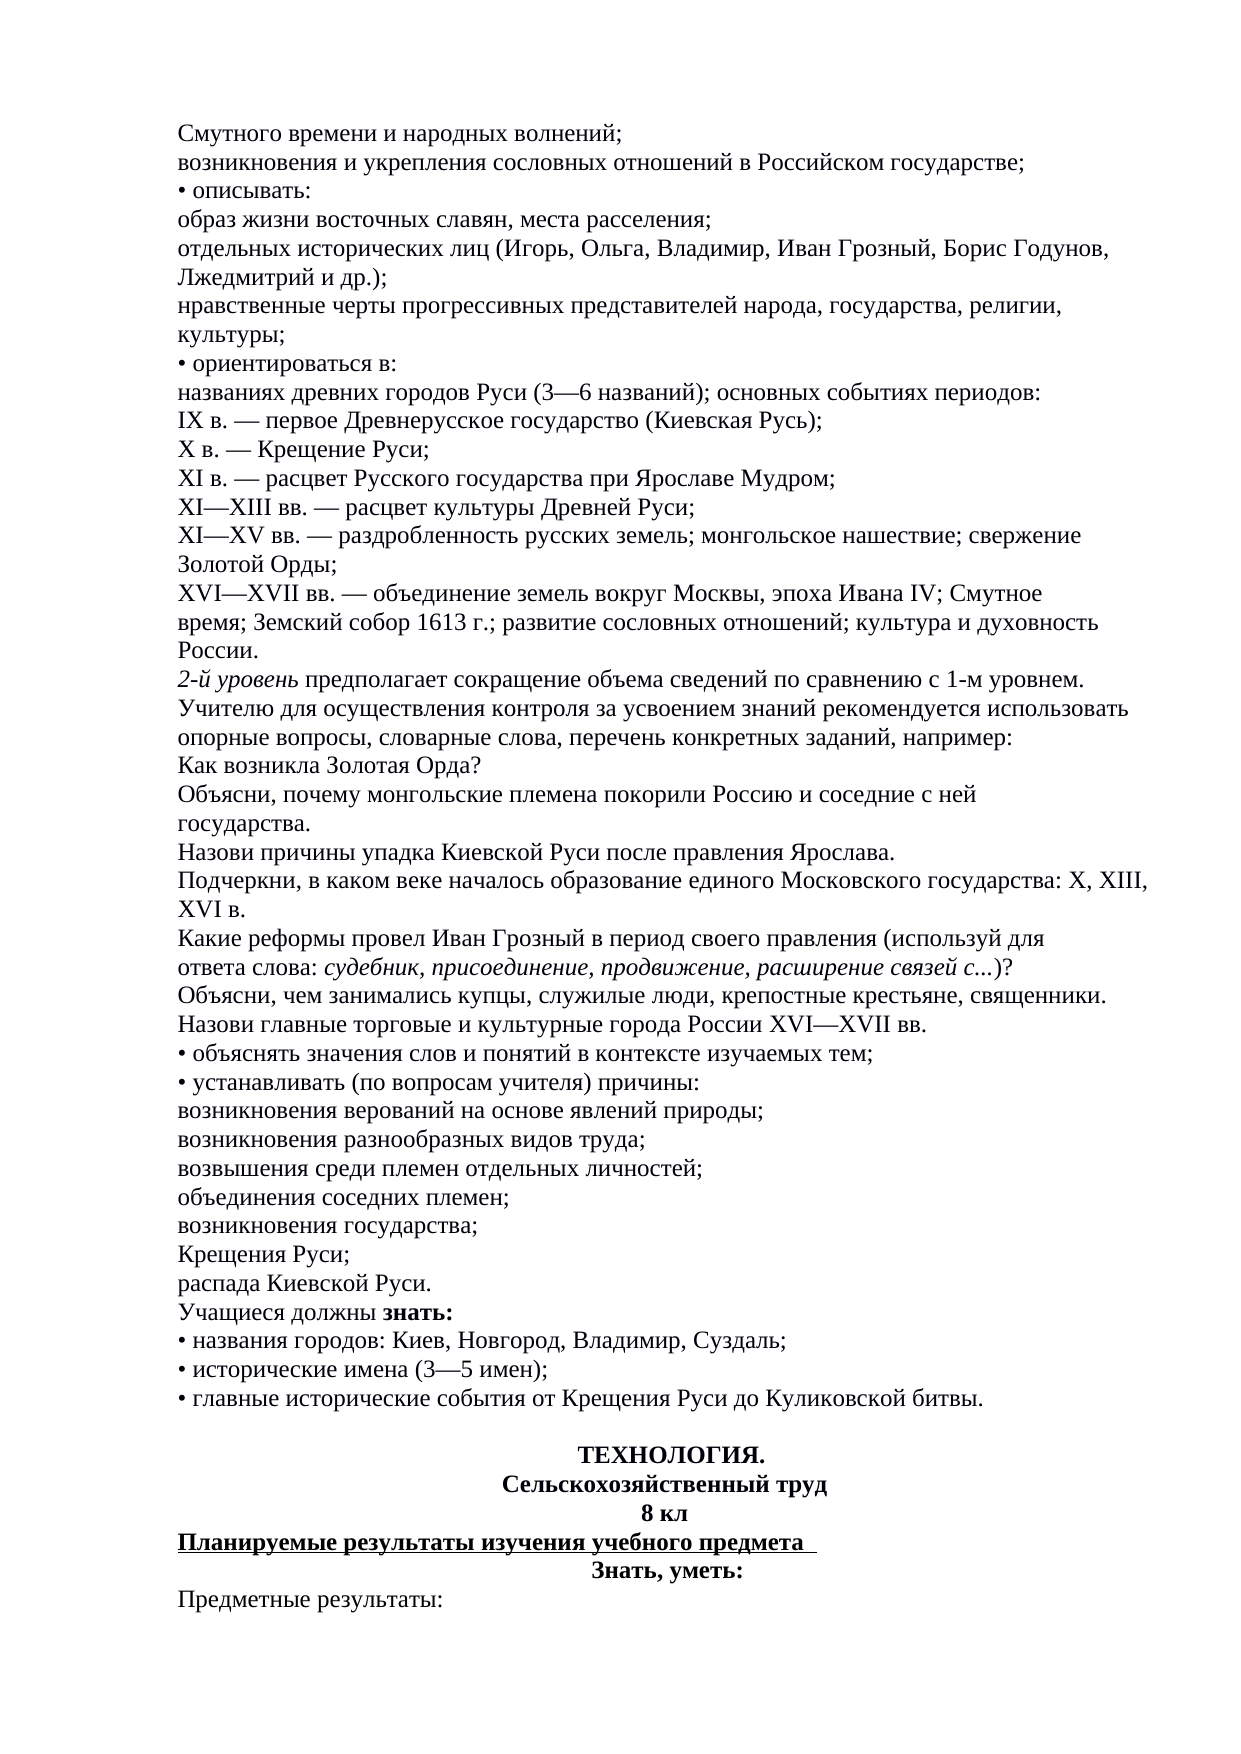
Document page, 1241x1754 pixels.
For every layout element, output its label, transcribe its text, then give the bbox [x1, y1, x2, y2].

text XI—XV вв. — раздробленность русских земель; монгольское нашествие; свержение [177, 521, 1152, 549]
text 8 кл [177, 1498, 1152, 1527]
text Золотой Орды; [177, 549, 1152, 578]
text возвышения среди племен отдельных личностей; [177, 1153, 1152, 1182]
text Учащиеся должны знать: [177, 1297, 1152, 1326]
text • главные исторические события от Крещения Руси до Куликовской битвы. [177, 1383, 1152, 1412]
text время; Земский собор 1613 г.; развитие сословных отношений; культура и духовность [177, 607, 1152, 636]
text Планируемые результаты изучения учебного предмета [177, 1527, 1152, 1556]
text государства. [177, 808, 1152, 837]
text Сельскохозяйственный труд [177, 1469, 1152, 1498]
text возникновения разнообразных видов труда; [177, 1124, 1152, 1153]
text Лжедмитрий и др.); [177, 262, 1152, 291]
text 2-й уровень предполагает сокращение объема сведений по сравнению с 1-м уровнем. [177, 664, 1152, 693]
text образ жизни восточных славян, места расселения; [177, 204, 1152, 233]
text IX в. — первое Древнерусское государство (Киевская Русь); [177, 406, 1152, 434]
text распада Киевской Руси. [177, 1268, 1152, 1297]
text Назови причины упадка Киевской Руси после правления Ярослава. [177, 837, 1152, 866]
text возникновения верований на основе явлений природы; [177, 1096, 1152, 1124]
text Крещения Руси; [177, 1239, 1152, 1268]
text • описывать: [177, 176, 1152, 204]
text Подчеркни, в каком веке началось образование единого Московского государства: X, XIII, XVI в. [177, 866, 1152, 923]
text XI в. — расцвет Русского государства при Ярославе Мудром; [177, 463, 1152, 492]
text • объяснять значения слов и понятий в контексте изучаемых тем; [177, 1038, 1152, 1067]
text названиях древних городов Руси (3—6 названий); основных событиях периодов: [177, 377, 1152, 406]
text ТЕХНОЛОГИЯ. [177, 1441, 1152, 1469]
text нравственные черты прогрессивных представителей народа, государства, религии, [177, 291, 1152, 319]
text объединения соседних племен; [177, 1182, 1152, 1211]
text • исторические имена (3—5 имен); [177, 1354, 1152, 1383]
text России. [177, 636, 1152, 664]
text X в. — Крещение Руси; [177, 434, 1152, 463]
text культуры; [177, 319, 1152, 348]
text отдельных исторических лиц (Игорь, Ольга, Владимир, Иван Грозный, Борис Годунов, [177, 233, 1152, 262]
text XI—XIII вв. — расцвет культуры Древней Руси; [177, 492, 1152, 521]
text Смутного времени и народных волнений; [177, 118, 1152, 147]
text XVI—XVII вв. — объединение земель вокруг Москвы, эпоха Ивана IV; Смутное [177, 578, 1152, 607]
text Назови главные торговые и культурные города России XVI—XVII вв. [177, 1009, 1152, 1038]
text Как возникла Золотая Орда? [177, 751, 1152, 779]
text ответа слова: судебник, присоединение, продвижение, расширение связей с...)? [177, 952, 1152, 981]
text Предметные результаты: [177, 1584, 1152, 1613]
text опорные вопросы, словарные слова, перечень конкретных заданий, например: [177, 722, 1152, 751]
text возникновения государства; [177, 1211, 1152, 1239]
text Какие реформы провел Иван Грозный в период своего правления (используй для [177, 923, 1152, 952]
text Учителю для осуществления контроля за усвоением знаний рекомендуется использовать [177, 693, 1152, 722]
text • названия городов: Киев, Новгород, Владимир, Суздаль; [177, 1326, 1152, 1354]
text Объясни, чем занимались купцы, служилые люди, крепостные крестьяне, священники. [177, 981, 1152, 1009]
text Объясни, почему монгольские племена покорили Россию и соседние с ней [177, 779, 1152, 808]
text • ориентироваться в: [177, 348, 1152, 377]
text возникновения и укрепления сословных отношений в Российском государстве; [177, 147, 1152, 176]
text Знать, уметь: [177, 1556, 1152, 1584]
text • устанавливать (по вопросам учителя) причины: [177, 1067, 1152, 1096]
